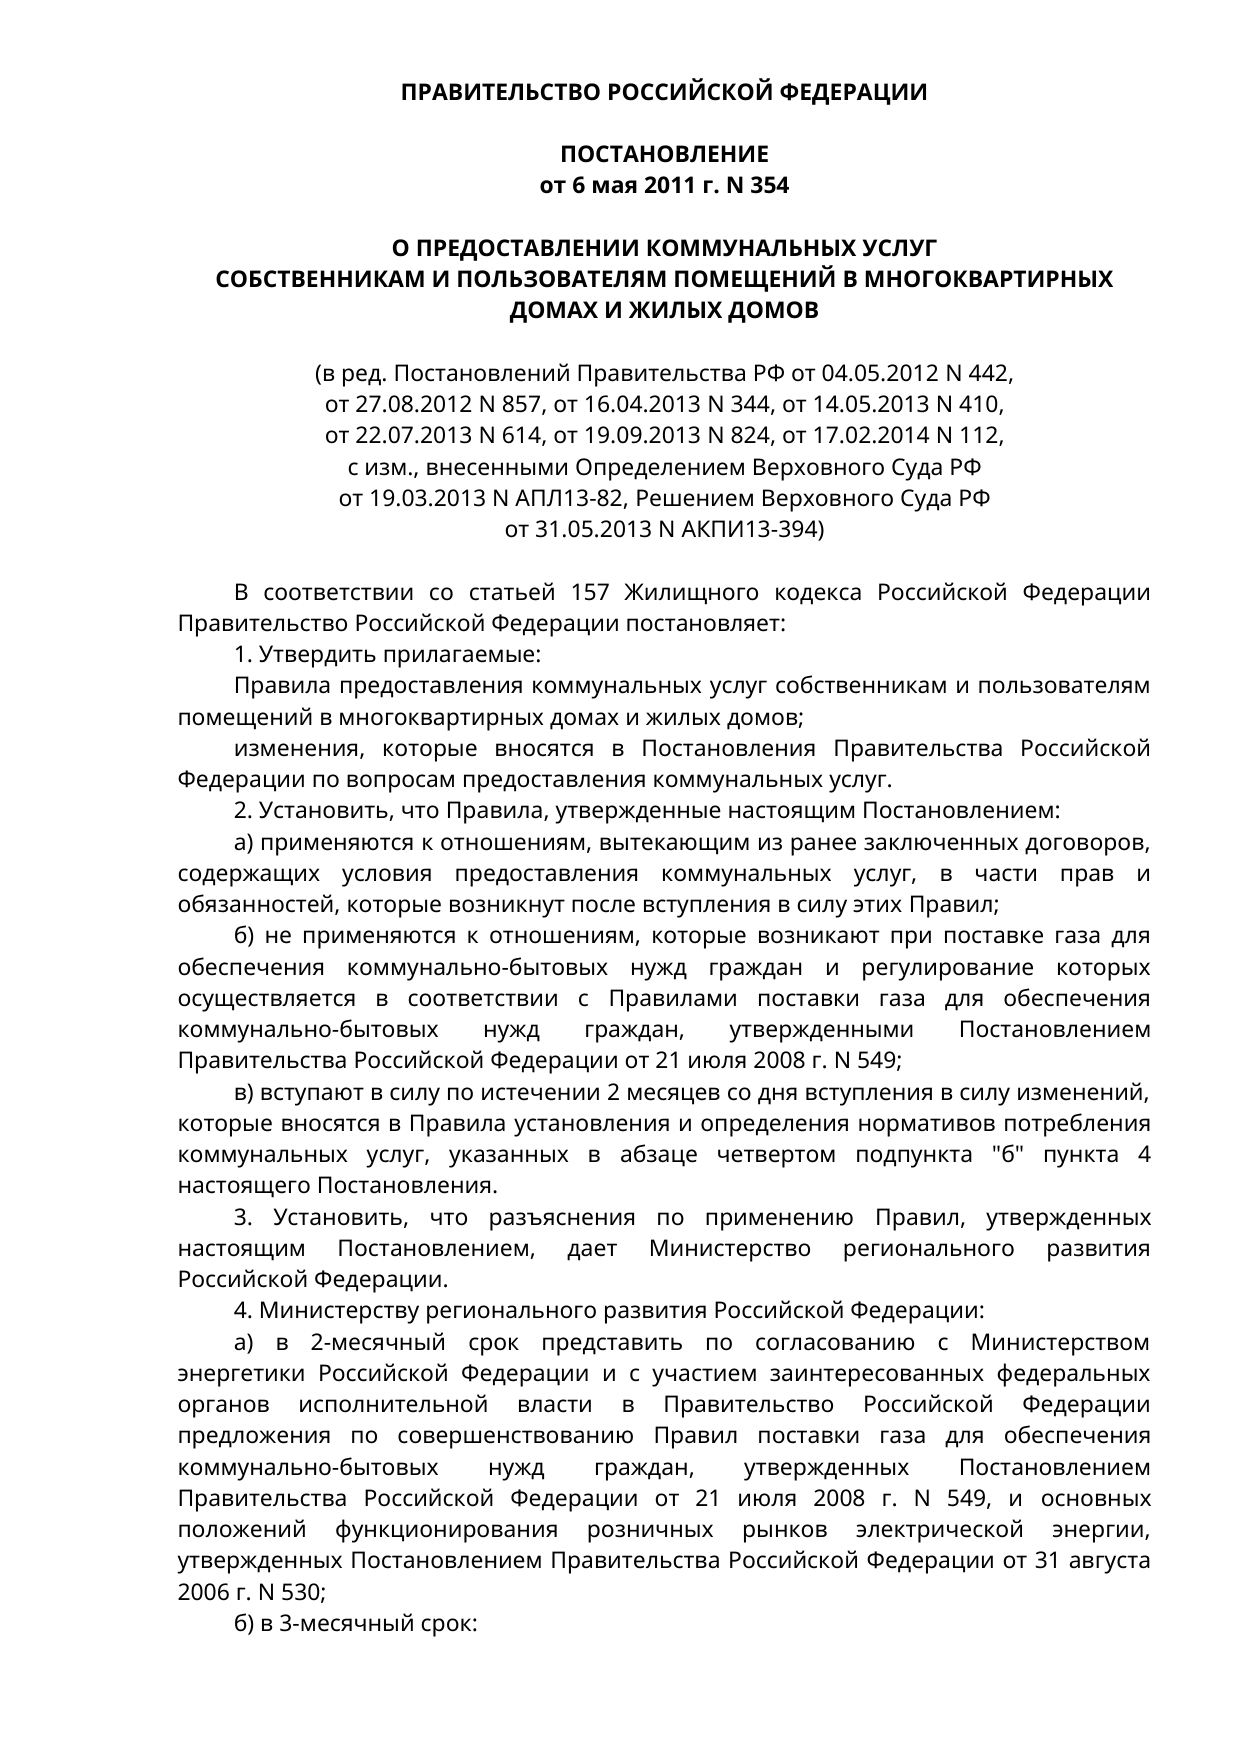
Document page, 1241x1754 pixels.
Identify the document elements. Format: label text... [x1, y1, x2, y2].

text 2. Установить, что Правила, утвержденные настоящим Постановлением: [177, 794, 1152, 826]
text (в ред. Постановлений Правительства РФ от 04.05.2012 N 442, [177, 357, 1152, 388]
text в) вступают в силу по истечении 2 месяцев со дня вступления в силу изменений, которые вносятся в Правила установления и определения нормативов потребления коммунальных услуг, указанных в абзаце четвертом подпункта "б" пункта 4 настоящего Постановления. [177, 1076, 1152, 1201]
text 1. Утвердить прилагаемые: [177, 638, 1152, 669]
text В соответствии со статьей 157 Жилищного кодекса Российской Федерации Правительство Российской Федерации постановляет: [177, 576, 1152, 638]
text изменения, которые вносятся в Постановления Правительства Российской Федерации по вопросам предоставления коммунальных услуг. [177, 732, 1152, 794]
text 4. Министерству регионального развития Российской Федерации: [177, 1294, 1152, 1326]
text от 19.03.2013 N АПЛ13-82, Решением Верховного Суда РФ [177, 482, 1152, 513]
text б) в 3-месячный срок: [177, 1607, 1152, 1638]
text с изм., внесенными Определением Верховного Суда РФ [177, 451, 1152, 482]
text 3. Установить, что разъяснения по применению Правил, утвержденных настоящим Постановлением, дает Министерство регионального развития Российской Федерации. [177, 1201, 1152, 1294]
text ДОМАХ И ЖИЛЫХ ДОМОВ [177, 294, 1152, 326]
text О ПРЕДОСТАВЛЕНИИ КОММУНАЛЬНЫХ УСЛУГ [177, 232, 1152, 263]
text ПРАВИТЕЛЬСТВО РОССИЙСКОЙ ФЕДЕРАЦИИ [177, 76, 1152, 107]
text ПОСТАНОВЛЕНИЕ [177, 138, 1152, 169]
text от 27.08.2012 N 857, от 16.04.2013 N 344, от 14.05.2013 N 410, [177, 388, 1152, 419]
text б) не применяются к отношениям, которые возникают при поставке газа для обеспечения коммунально-бытовых нужд граждан и регулирование которых осуществляется в соответствии с Правилами поставки газа для обеспечения коммунально-бытовых нужд граждан, утвержденными Постановлением Правительства Российской Федерации от 21 июля 2008 г. N 549; [177, 919, 1152, 1076]
text а) в 2-месячный срок представить по согласованию с Министерством энергетики Российской Федерации и с участием заинтересованных федеральных органов исполнительной власти в Правительство Российской Федерации предложения по совершенствованию Правил поставки газа для обеспечения коммунально-бытовых нужд граждан, утвержденных Постановлением Правительства Российской Федерации от 21 июля 2008 г. N 549, и основных положений функционирования розничных рынков электрической энергии, утвержденных Постановлением Правительства Российской Федерации от 31 августа 2006 г. N 530; [177, 1326, 1152, 1607]
text СОБСТВЕННИКАМ И ПОЛЬЗОВАТЕЛЯМ ПОМЕЩЕНИЙ В МНОГОКВАРТИРНЫХ [177, 263, 1152, 294]
text Правила предоставления коммунальных услуг собственникам и пользователям помещений в многоквартирных домах и жилых домов; [177, 669, 1152, 732]
text а) применяются к отношениям, вытекающим из ранее заключенных договоров, содержащих условия предоставления коммунальных услуг, в части прав и обязанностей, которые возникнут после вступления в силу этих Правил; [177, 826, 1152, 919]
text от 22.07.2013 N 614, от 19.09.2013 N 824, от 17.02.2014 N 112, [177, 419, 1152, 451]
text от 6 мая 2011 г. N 354 [177, 169, 1152, 201]
text от 31.05.2013 N АКПИ13-394) [177, 513, 1152, 544]
